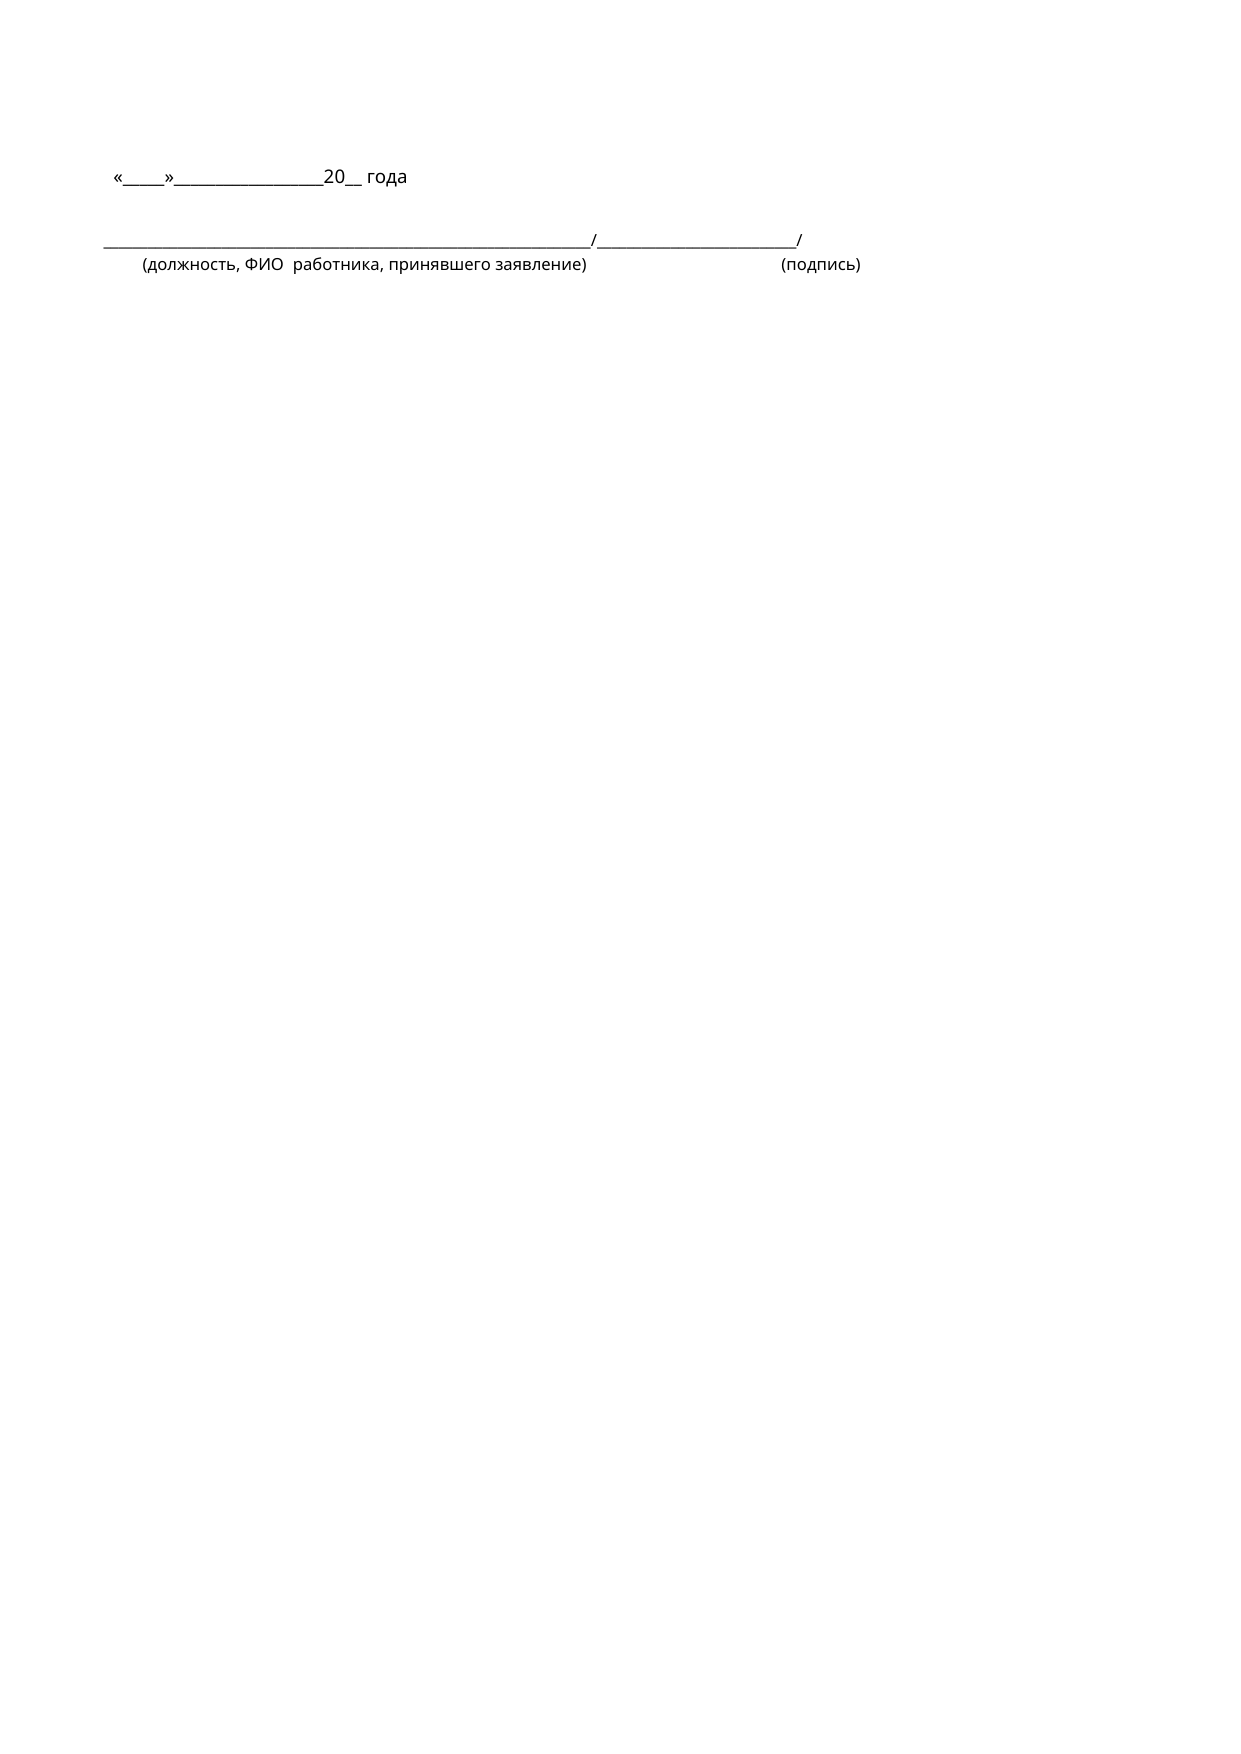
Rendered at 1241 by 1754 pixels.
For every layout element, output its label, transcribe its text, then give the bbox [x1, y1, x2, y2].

text (должность, ФИО работника, принявшего заявление) (подпись) [103, 253, 1108, 276]
text __________________________________________________________________/___________________________/ [103, 229, 1108, 251]
text «_____»__________________20__ года [103, 163, 1144, 189]
